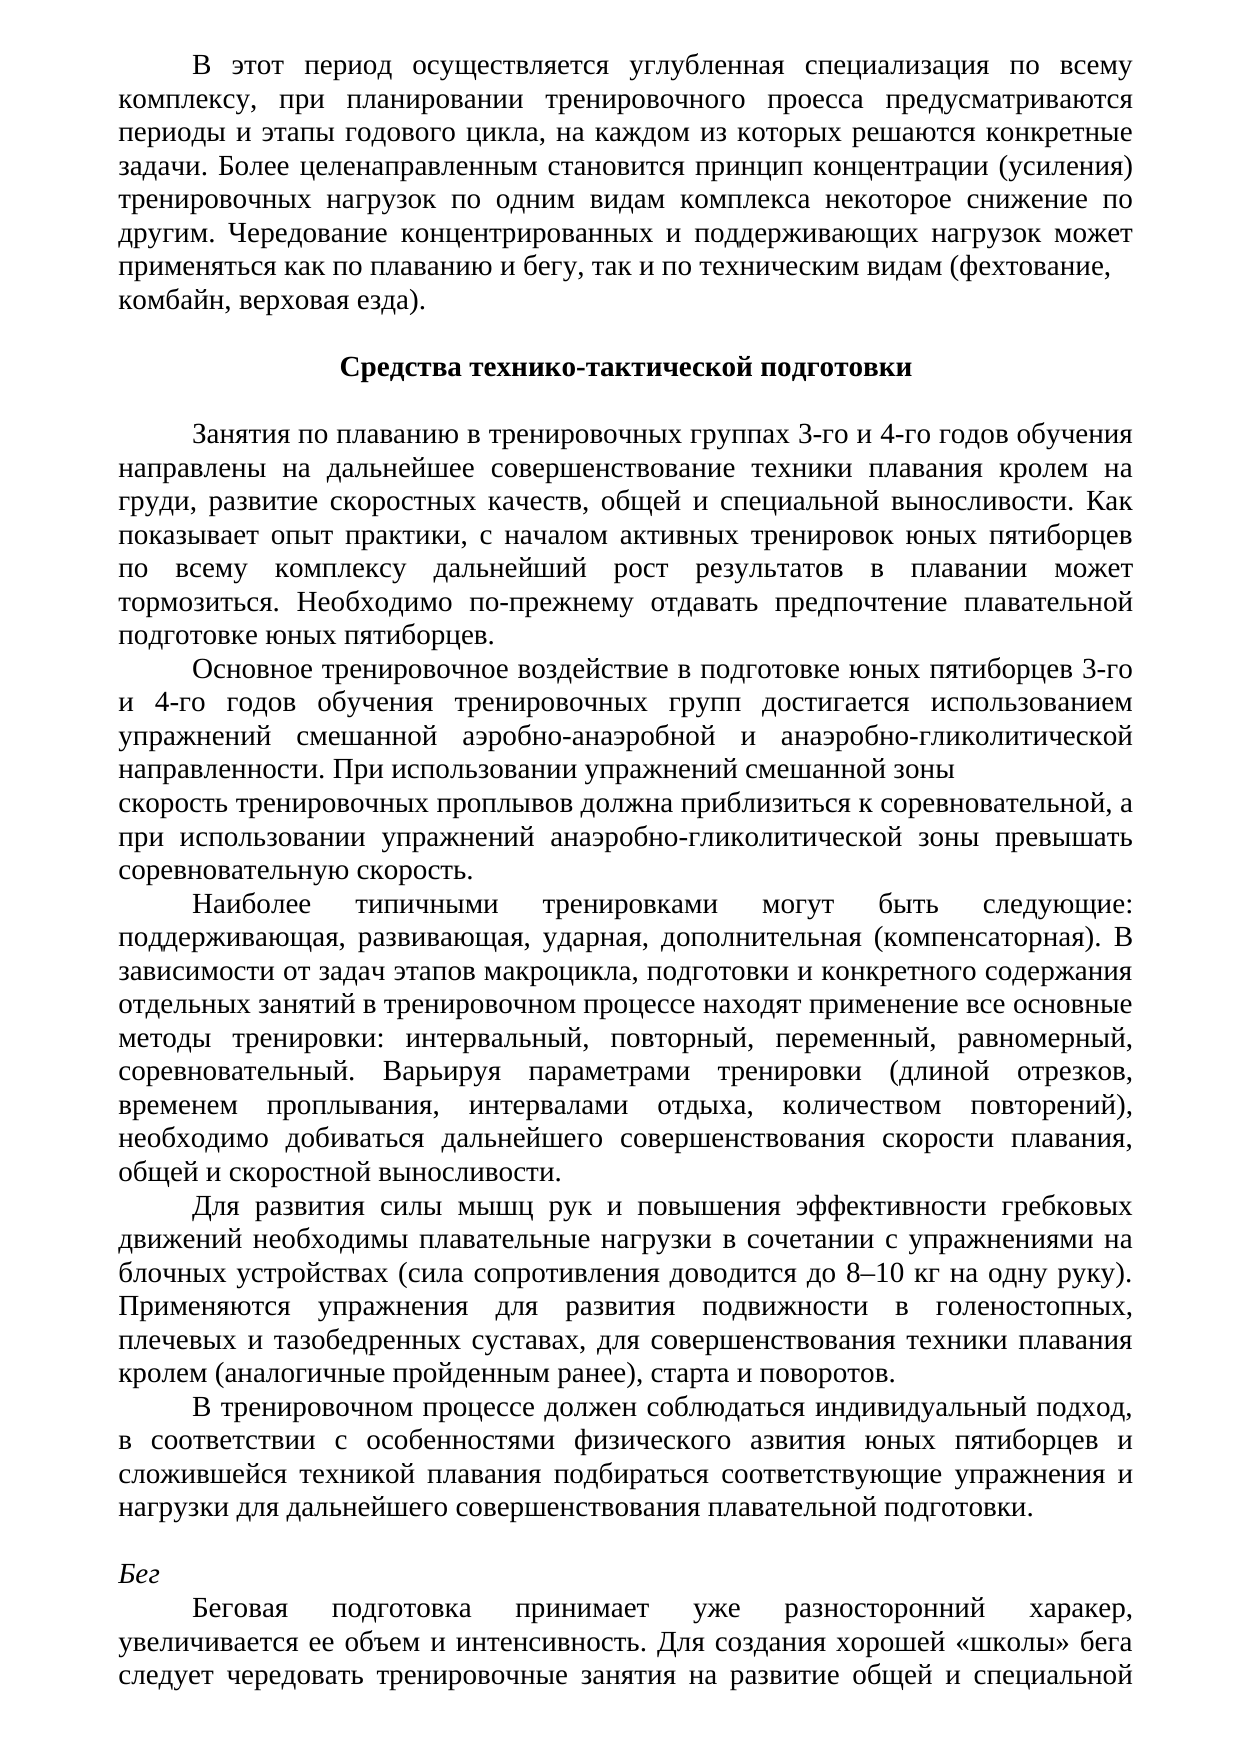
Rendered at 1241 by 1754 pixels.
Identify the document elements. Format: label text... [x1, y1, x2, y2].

text В этот период осуществляется углубленная специализация по всему комплексу, при планировании тренировочного проесса предусматриваются периоды и этапы годового цикла, на каждом из которых решаются конкретные задачи. Более целенаправленным становится принцип концентрации (усиления) тренировочных нагрузок по одним видам комплекса некоторое снижение по другим. Чередование концентрированных и поддерживающих нагрузок может применяться как по плаванию и бегу, так и по техническим видам (фехтование, [118, 47, 1134, 282]
text Для развития силы мышц рук и повышения эффективности гребковых движений необходимы плавательные нагрузки в сочетании с упражнениями на блочных устройствах (сила сопротивления доводится до 8–10 кг на одну руку). Применяются упражнения для развития подвижности в голеностопных, плечевых и тазобедренных суставах, для совершенствования техники плавания кролем (аналогичные пройденным ранее), старта и поворотов. [118, 1188, 1134, 1389]
text Основное тренировочное воздействие в подготовке юных пятиборцев 3-го и 4-го годов обучения тренировочных групп достигается использованием упражнений смешанной аэробно-анаэробной и анаэробно-гликолитической направленности. При использовании упражнений смешанной зоны [118, 651, 1134, 785]
text комбайн, верховая езда). [118, 282, 1134, 316]
text Занятия по плаванию в тренировочных группах 3-го и 4-го годов обучения направлены на дальнейшее совершенствование техники плавания кролем на груди, развитие скоростных качеств, общей и специальной выносливости. Как показывает опыт практики, с началом активных тренировок юных пятиборцев по всему комплексу дальнейший рост результатов в плавании может тормозиться. Необходимо по-прежнему отдавать предпочтение плавательной подготовке юных пятиборцев. [118, 416, 1134, 651]
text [118, 1590, 1134, 1691]
text Наиболее типичными тренировками могут быть следующие: поддерживающая, развивающая, ударная, дополнительная (компенсаторная). В зависимости от задач этапов макроцикла, подготовки и конкретного содержания отдельных занятий в тренировочном процессе находят применение все основные [118, 886, 1134, 1020]
text Средства технико-тактической подготовки [118, 349, 1134, 383]
text скорость тренировочных проплывов должна приблизиться к соревновательной, а при использовании упражнений анаэробно-гликолитической зоны превышать соревновательную скорость. [118, 785, 1134, 886]
text Бег [118, 1557, 1134, 1590]
text В тренировочном процессе должен соблюдаться индивидуальный подход, в соответствии с особенностями физического азвития юных пятиборцев и сложившейся техникой плавания подбираться соответствующие упражнения и нагрузки для дальнейшего совершенствования плавательной подготовки. [118, 1389, 1134, 1523]
text методы тренировки: интервальный, повторный, переменный, равномерный, соревновательный. Варьируя параметрами тренировки (длиной отрезков, временем проплывания, интервалами отдыха, количеством повторений), необходимо добиваться дальнейшего совершенствования скорости плавания, общей и скоростной выносливости. [118, 1020, 1134, 1188]
